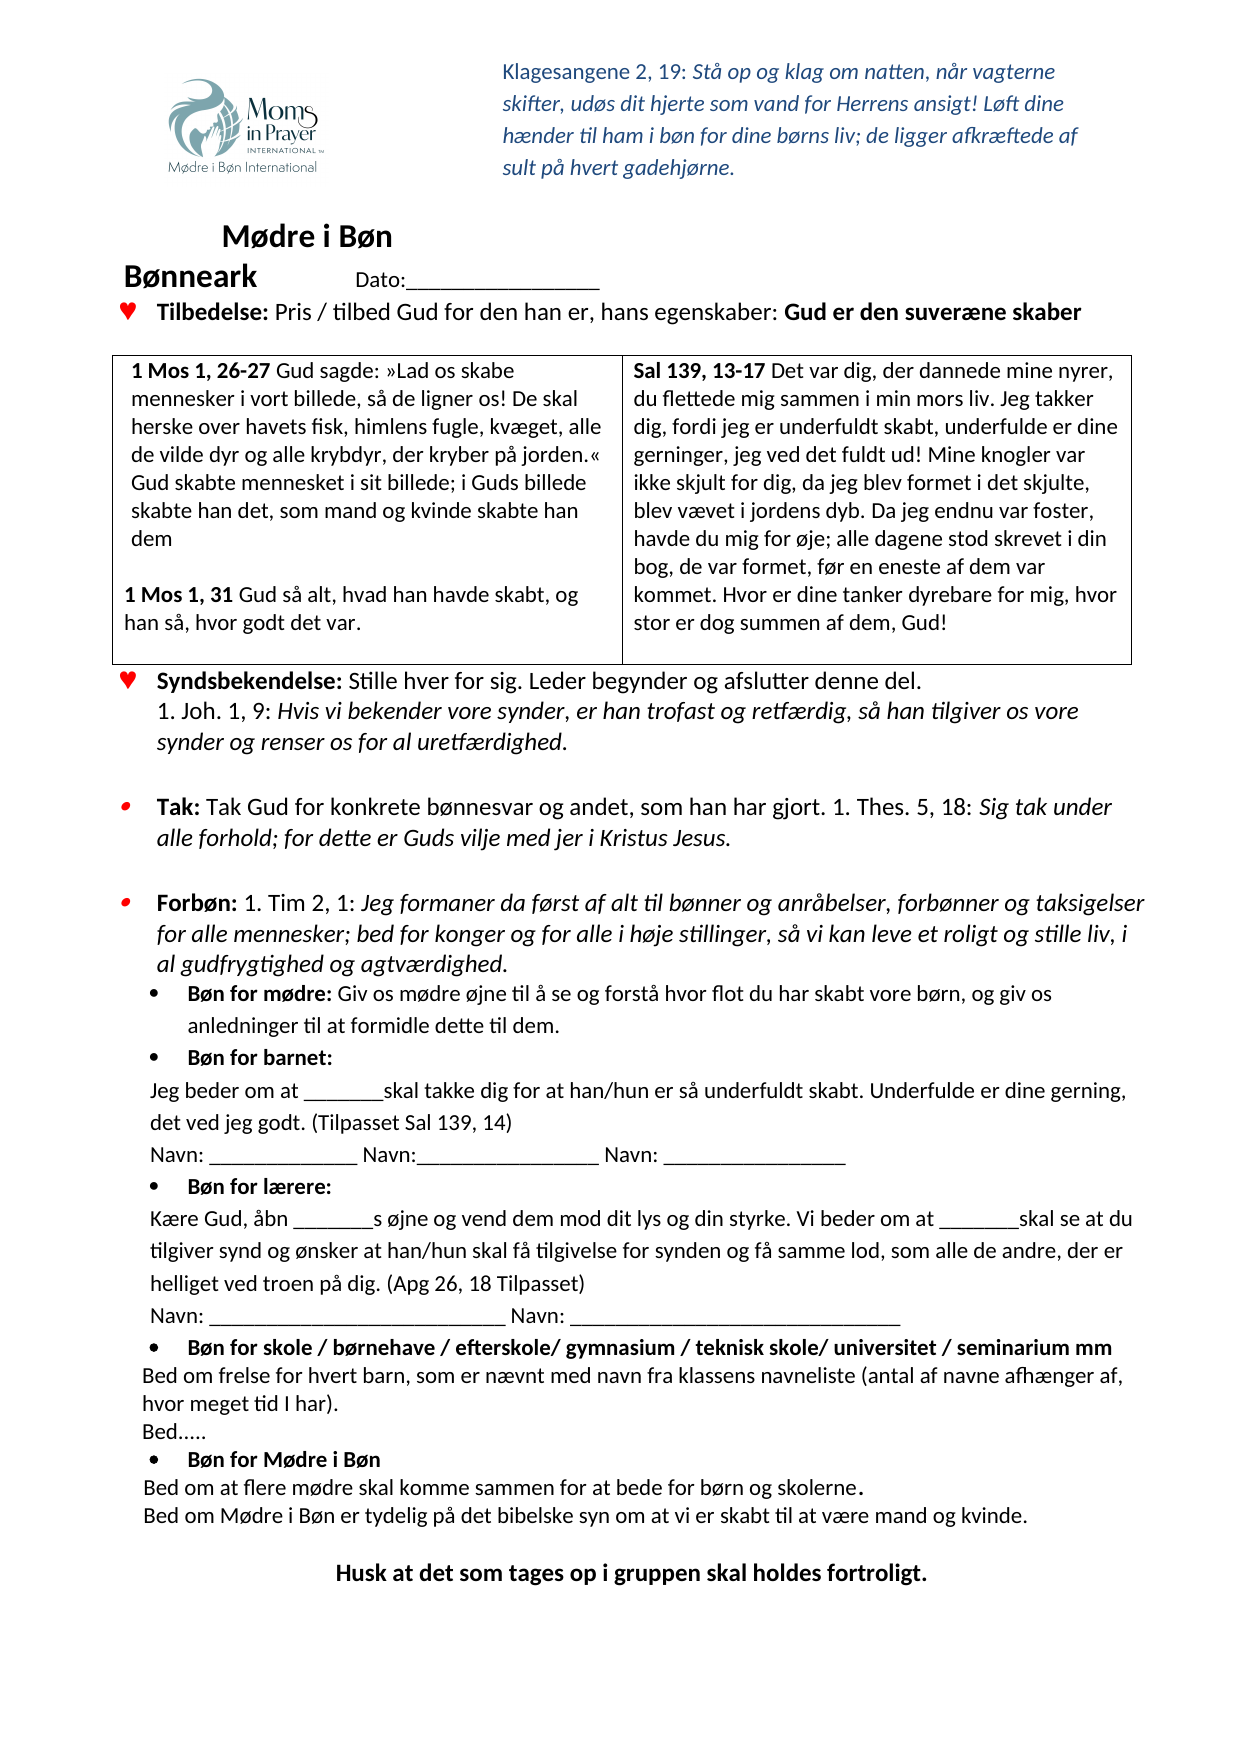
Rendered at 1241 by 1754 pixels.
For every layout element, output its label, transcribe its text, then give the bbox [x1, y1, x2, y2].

list Bøn for lærere: [150, 1172, 1152, 1200]
text Navn: _____________ Navn:________________ Navn: ________________ [150, 1140, 1152, 1168]
list Bøn for mødre: Giv os mødre øjne til å se og forstå hvor flot du har skabt vore børn, og giv os anledninger til at formidle dette til dem. [150, 979, 1152, 1039]
table_header Mødre i Bøn Bønneark Dato:_________________ [112, 215, 1102, 296]
picture [163, 73, 330, 187]
text 1. Joh. 1, 9: Hvis vi bekender vore synder, er han trofast og retfærdig, så han tilgiver os vore synder og renser os for al uretfærdighed. [157, 696, 1152, 757]
text Jeg beder om at _______skal takke dig for at han/hun er så underfuldt skabt. Underfulde er dine gerning, det ved jeg godt. (Tilpasset Sal 139, 14) [150, 1076, 1152, 1136]
text Bed om at flere mødre skal komme sammen for at bede for børn og skolerne. Bed om Mødre i Bøn er tydelig på det bibelske syn om at vi er skabt til at være mand og kvinde. [112, 1473, 1152, 1529]
list Syndsbekendelse: Stille hver for sig. Leder begynder og afslutter denne del. [119, 665, 1152, 696]
list Bøn for barnet: [150, 1043, 1152, 1072]
text Husk at det som tages op i gruppen skal holdes fortroligt. [112, 1557, 1152, 1588]
list Bøn for Mødre i Bøn [150, 1445, 1152, 1473]
list Forbøn: 1. Tim 2, 1: Jeg formaner da først af alt til bønner og anråbelser, forbønner og taksigelser for alle mennesker; bed for konger og for alle i høje stillinger, så vi kan leve et roligt og stille liv, i al gudfrygtighed og agtværdighed. [119, 888, 1152, 979]
text Navn: __________________________ Navn: _____________________________ [150, 1301, 1152, 1329]
list Kære Gud, åbn _______s øjne og vend dem mod dit lys og din styrke. Vi beder om at _______skal se at du tilgiver synd og ønsker at han/hun skal få tilgivelse for synden og få samme lod, som alle de andre, der er helliget ved troen på dig. (Apg 26, 18 Tilpasset) [150, 1204, 1152, 1297]
list Tak: Tak Gud for konkrete bønnesvar og andet, som han har gjort. 1. Thes. 5, 18: Sig tak under alle forhold; for dette er Guds vilje med jer i Kristus Jesus. [119, 792, 1152, 853]
list Tilbedelse: Pris / tilbed Gud for den han er, hans egenskaber: Gud er den suveræne skaber [119, 296, 1152, 355]
text Bed om frelse for hvert barn, som er nævnt med navn fra klassens navneliste (antal af navne afhænger af, hvor meget tid I har). Bed..... [142, 1361, 1152, 1445]
table_header 1 Mos 1, 26-27 Gud sagde: »Lad os skabe mennesker i vort billede, så de ligner os! De skal herske over havets fisk, himlens fugle, kvæget, alle de vilde dyr og alle krybdyr, der kryber på jorden.« Gud skabte mennesket i sit billede; i Guds billede skabte han det, som mand og kvinde skabte han dem 1 Mos 1, 31 Gud så alt, hvad han havde skabt, og han så, hvor godt det var. [113, 356, 622, 664]
table_header Sal 139, 13-17 Det var dig, der dannede mine nyrer, du flettede mig sammen i min mors liv. Jeg takker dig, fordi jeg er underfuldt skabt, underfulde er dine gerninger, jeg ved det fuldt ud! Mine knogler var ikke skjult for dig, da jeg blev formet i det skjulte, blev vævet i jordens dyb. Da jeg endnu var foster, havde du mig for øje; alle dagene stod skrevet i din bog, de var formet, før en eneste af dem var kommet. Hvor er dine tanker dyrebare for mig, hvor stor er dog summen af dem, Gud! [623, 356, 1131, 664]
list Bøn for skole / børnehave / efterskole/ gymnasium / teknisk skole/ universitet / seminarium mm [150, 1333, 1152, 1361]
